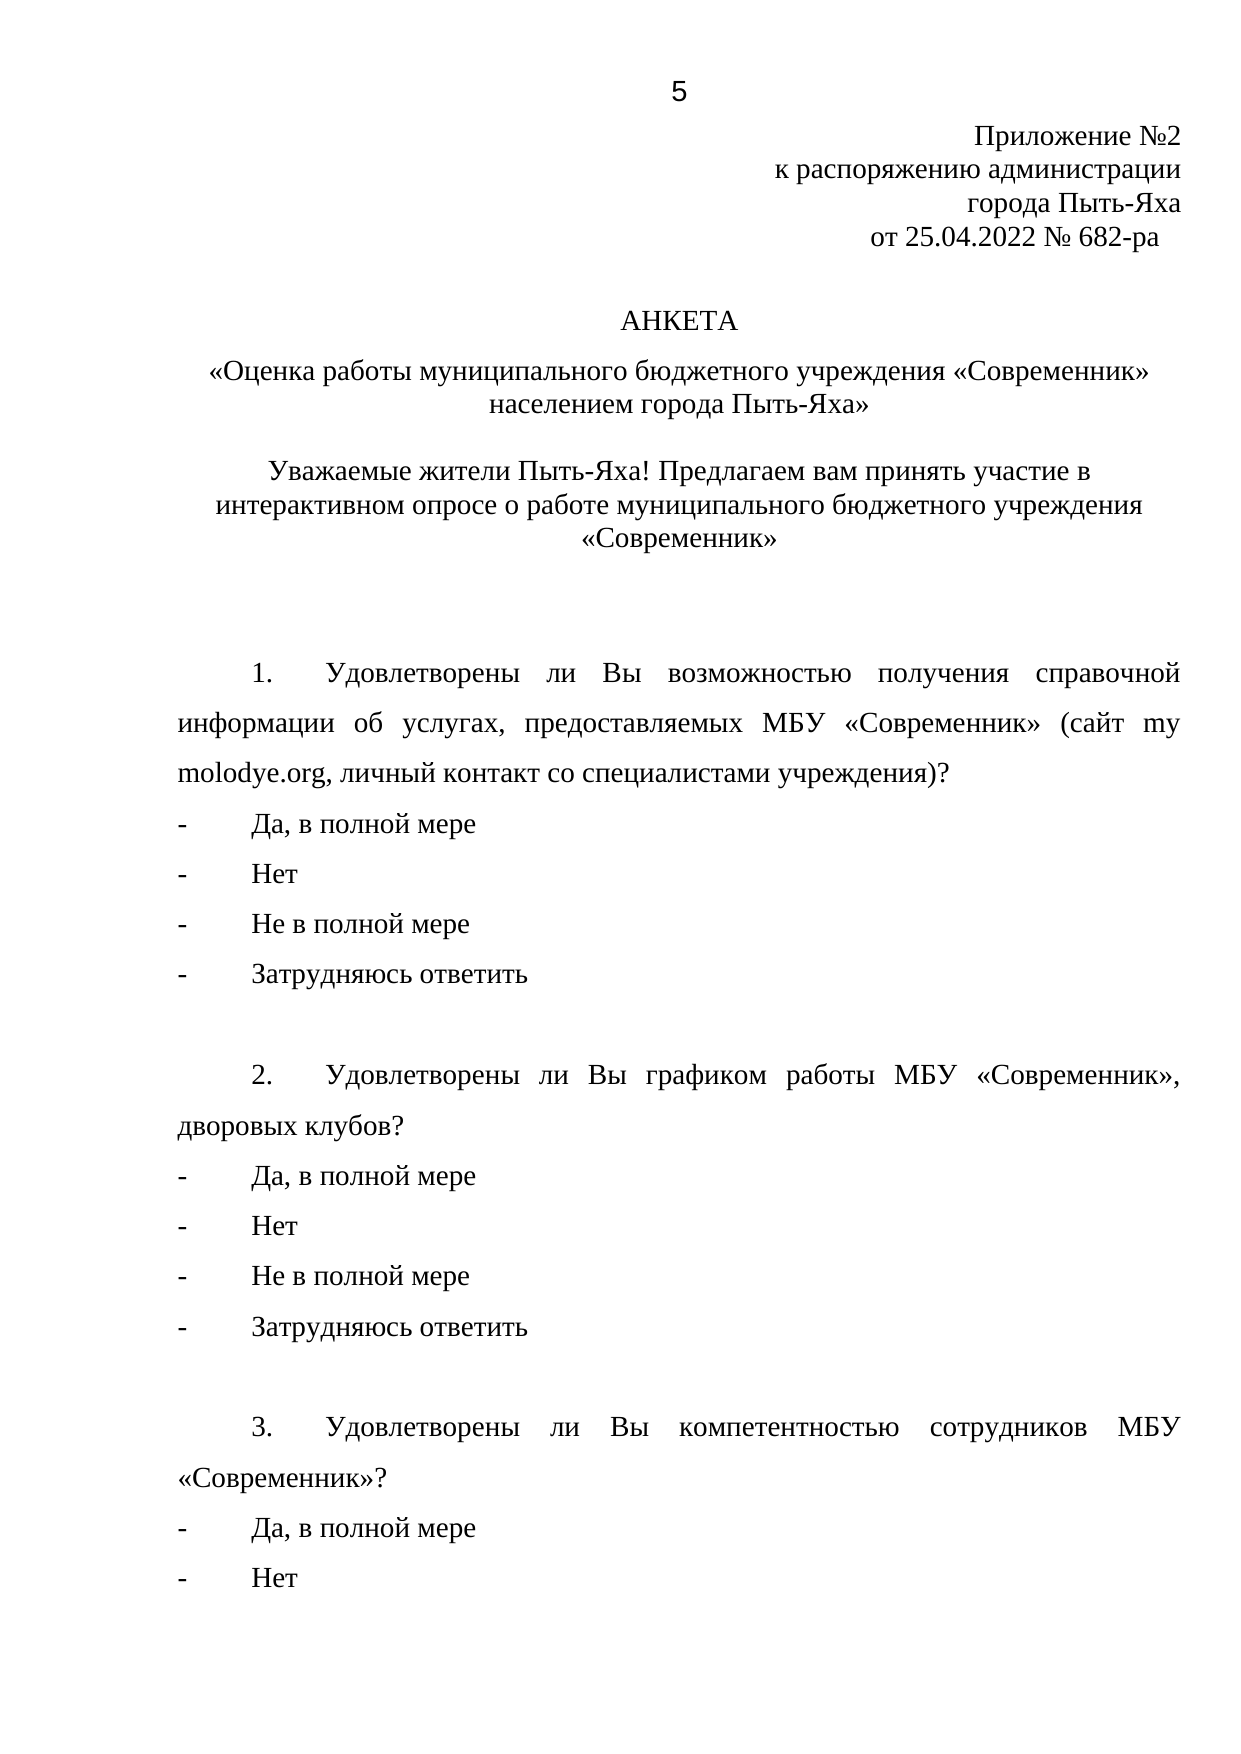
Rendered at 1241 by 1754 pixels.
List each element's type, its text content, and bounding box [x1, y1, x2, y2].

text - Нет [177, 1560, 1181, 1594]
text Приложение №2 [177, 118, 1181, 152]
text - Нет [177, 1208, 1181, 1242]
text - Не в полной мере [177, 1258, 1181, 1292]
text АНКЕТА [177, 303, 1181, 336]
subtitle Уважаемые жители Пыть-Яха! Предлагаем вам принять участие в интерактивном опросе о работе муниципального бюджетного учреждения «Современник» [177, 453, 1181, 554]
list Удовлетворены ли Вы возможностью получения справочной информации об услугах, предоставляемых МБУ «Современник» (сайт my molodye.org, личный контакт со специалистами учреждения)? [177, 655, 1181, 789]
text - Не в полной мере [177, 906, 1181, 940]
text «Оценка работы муниципального бюджетного учреждения «Современник» населением города Пыть-Яха» [177, 353, 1181, 420]
text - Затрудняюсь ответить [177, 1309, 1181, 1342]
text - Да, в полной мере [177, 1158, 1181, 1191]
text к распоряжению администрации [177, 152, 1181, 185]
text - Затрудняюсь ответить [177, 957, 1181, 990]
text - Да, в полной мере [177, 806, 1181, 839]
text 3. Удовлетворены ли Вы компетентностью сотрудников МБУ «Современник»? [177, 1409, 1181, 1493]
text 2. Удовлетворены ли Вы графиком работы МБУ «Современник», дворовых клубов? [177, 1057, 1181, 1141]
text от 25.04.2022 № 682-ра [177, 219, 1181, 252]
text - Да, в полной мере [177, 1510, 1181, 1544]
text - Нет [177, 856, 1181, 889]
text города Пыть-Яха [177, 185, 1181, 219]
